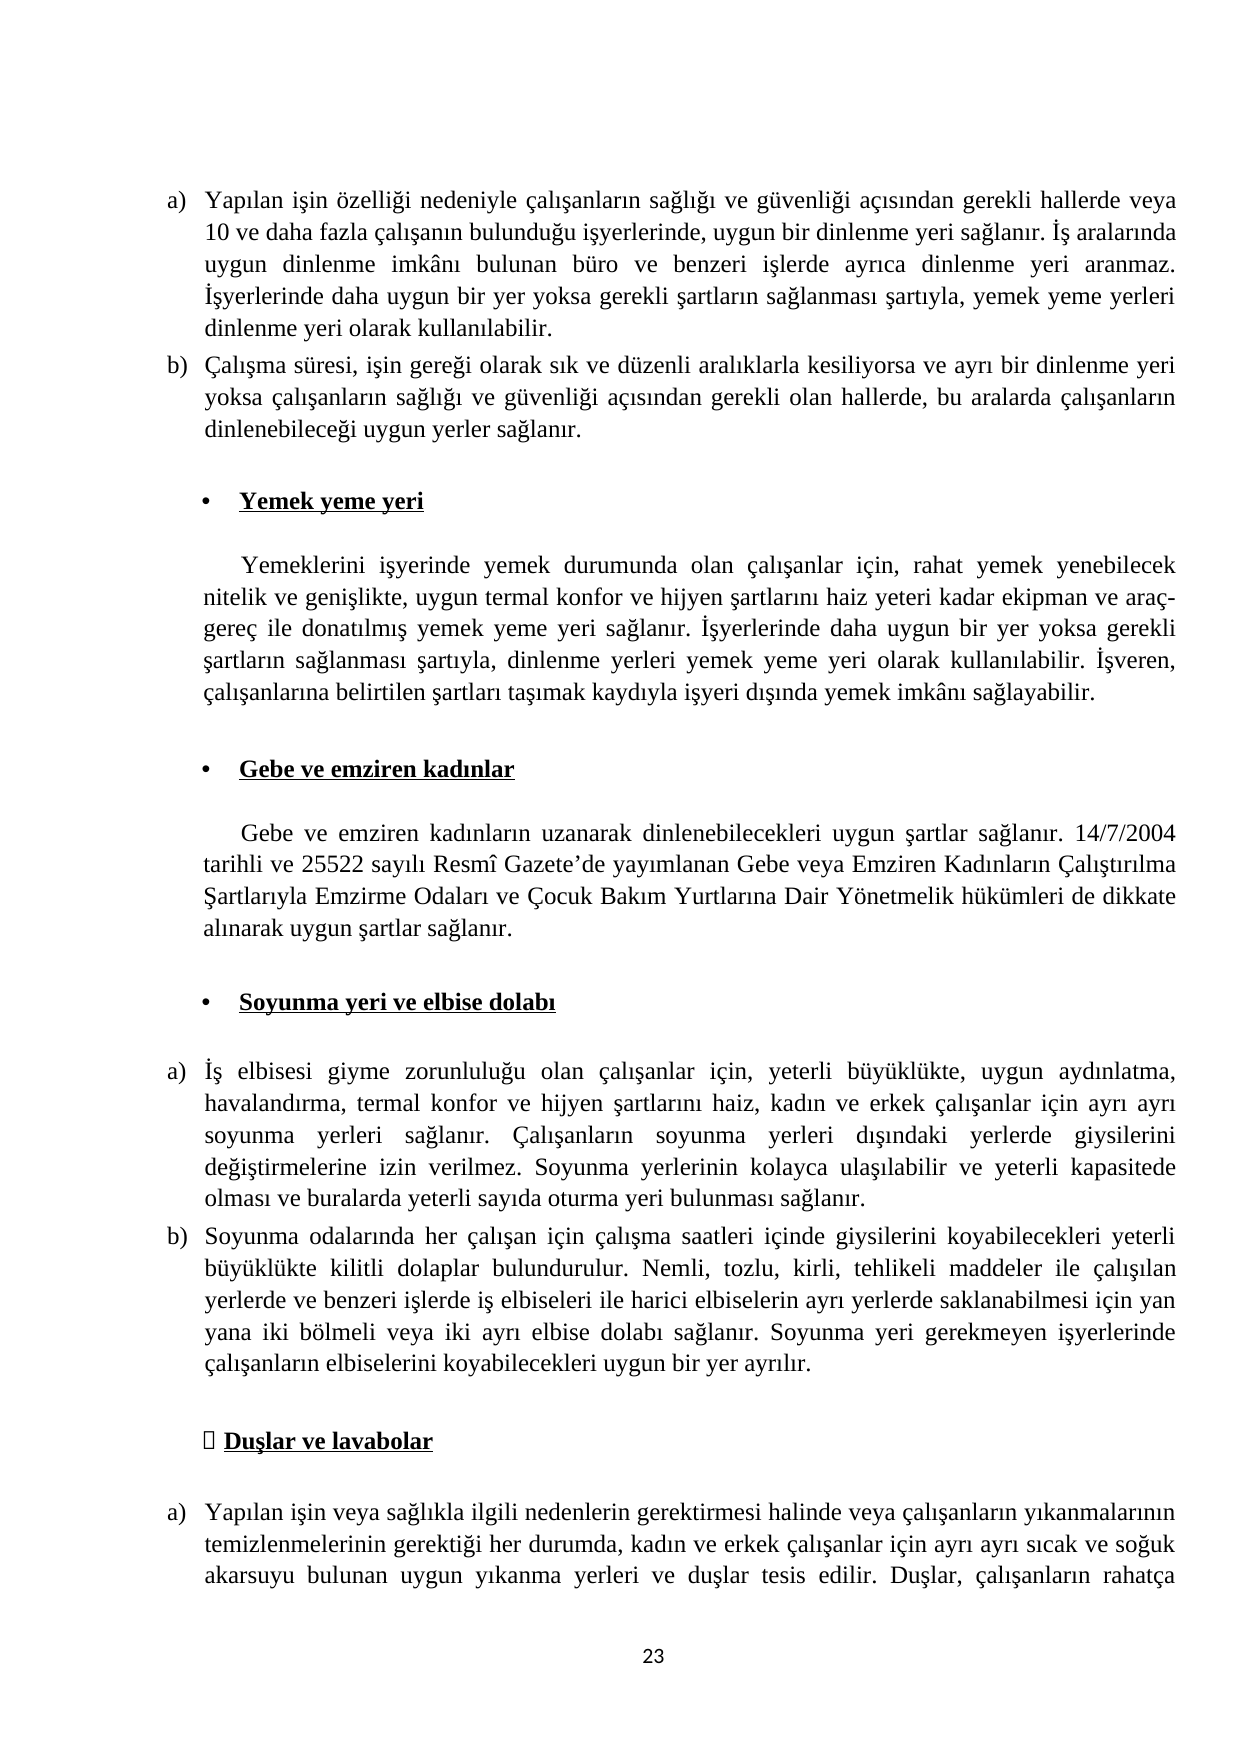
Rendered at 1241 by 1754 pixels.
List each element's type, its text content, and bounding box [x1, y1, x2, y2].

text Gebe ve emziren kadınların uzanarak dinlenebilecekleri uygun şartlar sağlanır. 14/7/2004 tarihli ve 25522 sayılı Resmî Gazete’de yayımlanan Gebe veya Emziren Kadınların Çalıştırılma Şartlarıyla Emzirme Odaları ve Çocuk Bakım Yurtlarına Dair Yönetmelik hükümleri de dikkate alınarak uygun şartlar sağlanır. [203, 818, 1177, 942]
list Yapılan işin özelliği nedeniyle çalışanların sağlığı ve güvenliği açısından gerekli hallerde veya 10 ve daha fazla çalışanın bulunduğu işyerlerinde, uygun bir dinlenme yeri sağlanır. İş aralarında uygun dinlenme imkânı bulunan büro ve benzeri işlerde ayrıca dinlenme yeri aranmaz. İşyerlerinde daha uygun bir yer yoksa gerekli şartların sağlanması şartıyla, yemek yeme yerleri dinlenme yeri olarak kullanılabilir. [167, 185, 1177, 341]
list Soyunma odalarında her çalışan için çalışma saatleri içinde giysilerini koyabilecekleri yeterli büyüklükte kilitli dolaplar bulundurulur. Nemli, tozlu, kirli, tehlikeli maddeler ile çalışılan yerlerde ve benzeri işlerde iş elbiseleri ile harici elbiselerin ayrı yerlerde saklanabilmesi için yan yana iki bölmeli veya iki ayrı elbise dolabı sağlanır. Soyunma yeri gerekmeyen işyerlerinde çalışanların elbiselerini koyabilecekleri uygun bir yer ayrılır. [167, 1221, 1177, 1377]
text  Duşlar ve lavabolar [201, 1422, 1177, 1456]
list Yemek yeme yeri [201, 486, 1177, 515]
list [167, 1497, 1177, 1589]
list İş elbisesi giyme zorunluluğu olan çalışanlar için, yeterli büyüklükte, uygun aydınlatma, havalandırma, termal konfor ve hijyen şartlarını haiz, kadın ve erkek çalışanlar için ayrı ayrı soyunma yerleri sağlanır. Çalışanların soyunma yerleri dışındaki yerlerde giysilerini değiştirmelerine izin verilmez. Soyunma yerlerinin kolayca ulaşılabilir ve yeterli kapasitede olması ve buralarda yeterli sayıda oturma yeri bulunması sağlanır. [167, 1056, 1177, 1212]
list Çalışma süresi, işin gereği olarak sık ve düzenli aralıklarla kesiliyorsa ve ayrı bir dinlenme yeri yoksa çalışanların sağlığı ve güvenliği açısından gerekli olan hallerde, bu aralarda çalışanların dinlenebileceği uygun yerler sağlanır. [167, 350, 1177, 443]
text Yemeklerini işyerinde yemek durumunda olan çalışanlar için, rahat yemek yenebilecek nitelik ve genişlikte, uygun termal konfor ve hijyen şartlarını haiz yeteri kadar ekipman ve araç-gereç ile donatılmış yemek yeme yeri sağlanır. İşyerlerinde daha uygun bir yer yoksa gerekli şartların sağlanması şartıyla, dinlenme yerleri yemek yeme yeri olarak kullanılabilir. İşveren, çalışanlarına belirtilen şartları taşımak kaydıyla işyeri dışında yemek imkânı sağlayabilir. [203, 550, 1177, 706]
list Gebe ve emziren kadınlar [201, 754, 1177, 783]
list Soyunma yeri ve elbise dolabı [201, 987, 1177, 1016]
